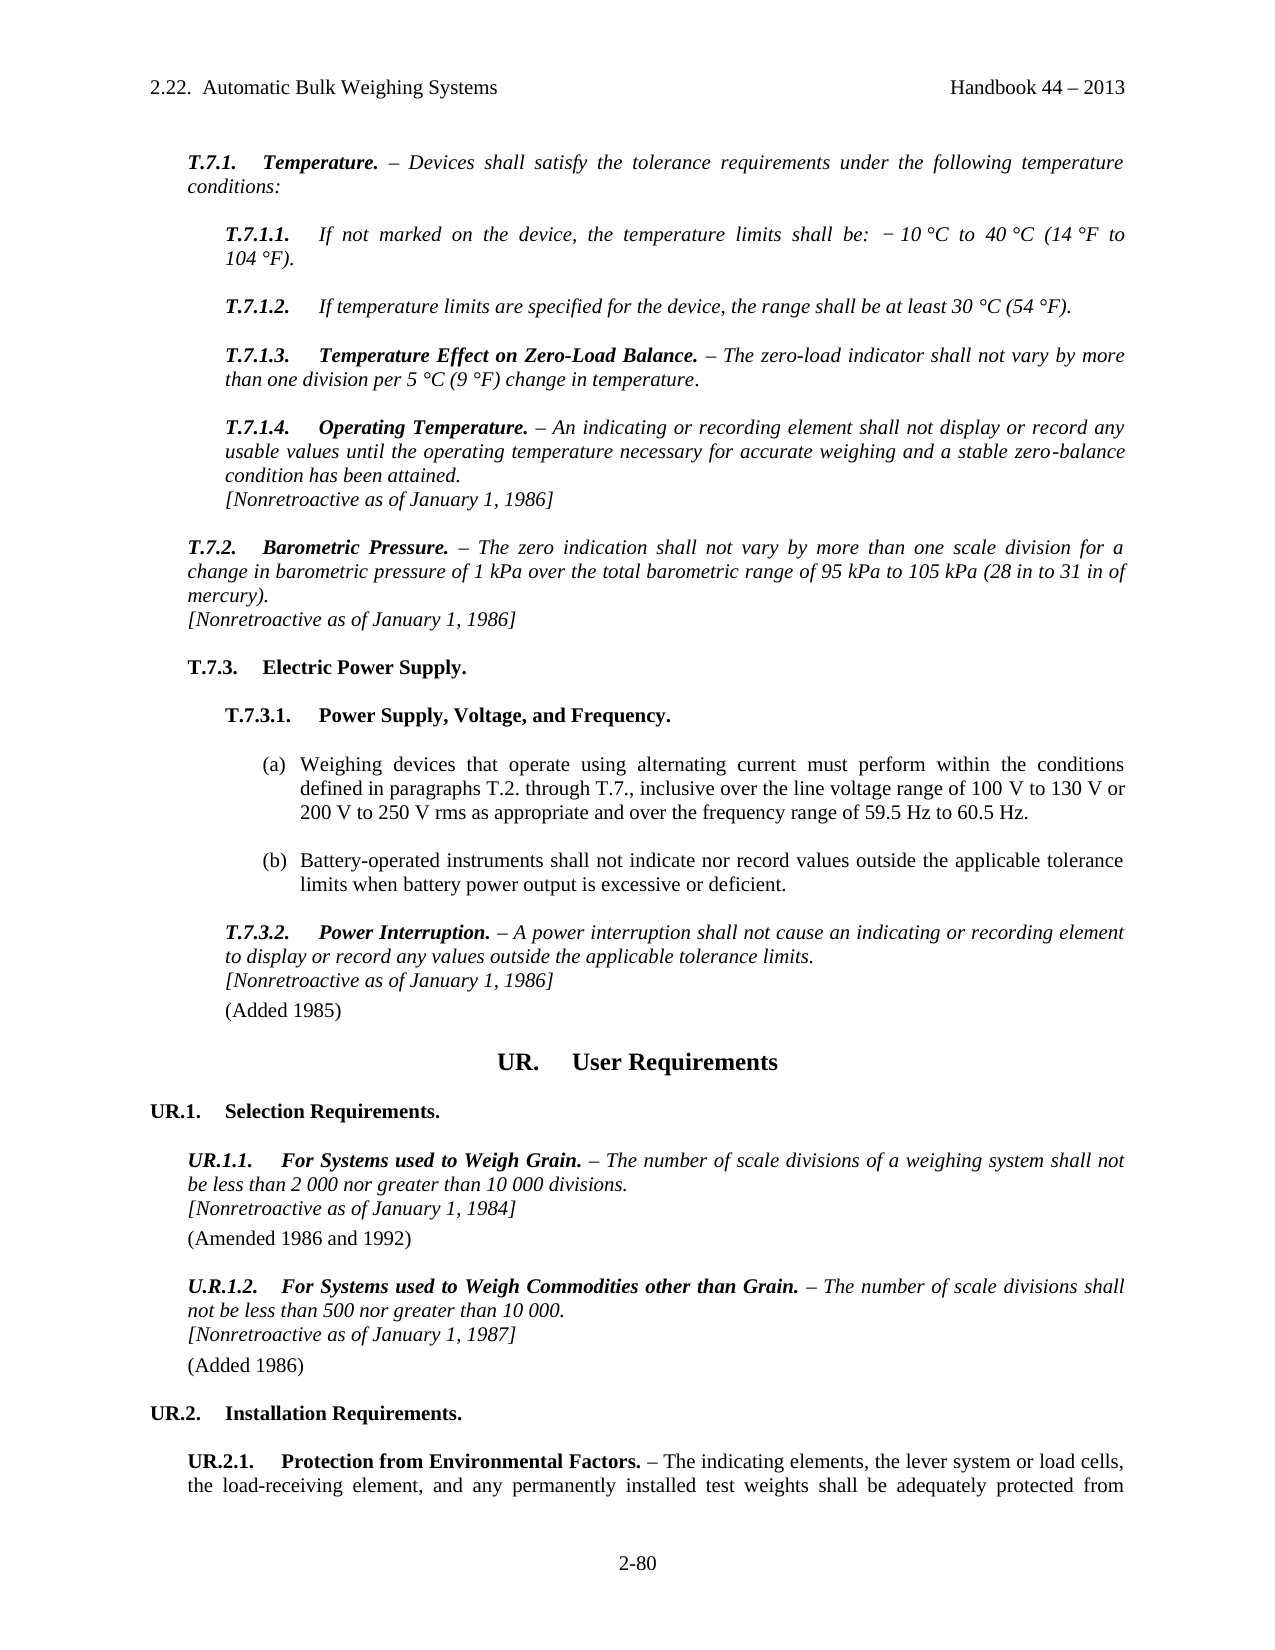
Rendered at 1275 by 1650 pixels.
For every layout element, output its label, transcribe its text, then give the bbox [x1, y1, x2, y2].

text T.7.1.2. If temperature limits are specified for the device, the range shall be at least 30 °C (54 °F). [150, 294, 1125, 318]
text (Added 1985) [225, 998, 1125, 1022]
text T.7.1. Temperature. – Devices shall satisfy the tolerance requirements under the following temperature conditions: [187, 150, 1125, 198]
text [Nonretroactive as of January 1, 1984] [187, 1196, 1125, 1220]
text (Added 1986) [187, 1352, 1125, 1377]
subtitle UR.2. Installation Requirements. [150, 1401, 1125, 1425]
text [187, 1449, 1125, 1497]
text T.7.2. Barometric Pressure. – The zero indication shall not vary by more than one scale division for a change in barometric pressure of 1 kPa over the total barometric range of 95 kPa to 105 kPa (28 in to 31 in of mercury). [187, 535, 1125, 607]
text UR.1.1. For Systems used to Weigh Grain. – The number of scale divisions of a weighing system shall not be less than 2 000 nor greater than 10 000 divisions. [187, 1147, 1125, 1196]
text [Nonretroactive as of January 1, 1987] [187, 1322, 1125, 1346]
subtitle UR. User Requirements [150, 1047, 1125, 1075]
text (a) Weighing devices that operate using alternating current must perform within the conditions defined in paragraphs T.2. through T.7., inclusive over the line voltage range of 100 V to 130 V or 200 V to 250 V rms as appropriate and over the frequency range of 59.5 Hz to 60.5 Hz. [262, 752, 1125, 824]
subtitle T.7.3. Electric Power Supply. [187, 655, 1125, 679]
text U.R.1.2. For Systems used to Weigh Commodities other than Grain. – The number of scale divisions shall not be less than 500 nor greater than 10 000. [187, 1274, 1125, 1322]
text T.7.3.2. Power Interruption. – A power interruption shall not cause an indicating or recording element to display or record any values outside the applicable tolerance limits. [225, 920, 1125, 968]
text [Nonretroactive as of January 1, 1986] [225, 487, 1125, 511]
text [Nonretroactive as of January 1, 1986] [225, 968, 1125, 992]
text [Nonretroactive as of January 1, 1986] [187, 607, 1125, 631]
text T.7.3.1. Power Supply, Voltage, and Frequency. [225, 703, 1125, 727]
subtitle UR.1. Selection Requirements. [150, 1099, 1125, 1123]
text T.7.1.3. Temperature Effect on Zero-Load Balance. – The zero-load indicator shall not vary by more than one division per 5 °C (9 °F) change in temperature. [225, 342, 1125, 391]
text (b) Battery-operated instruments shall not indicate nor record values outside the applicable tolerance limits when battery power output is excessive or deficient. [262, 848, 1125, 896]
text T.7.1.4. Operating Temperature. – An indicating or recording element shall not display or record any usable values until the operating temperature necessary for accurate weighing and a stable zero-balance condition has been attained. [225, 415, 1125, 487]
text (Amended 1986 and 1992) [187, 1226, 1125, 1250]
text T.7.1.1. If not marked on the device, the temperature limits shall be: − 10 °C to 40 °C (14 °F to 104 °F). [225, 222, 1125, 270]
